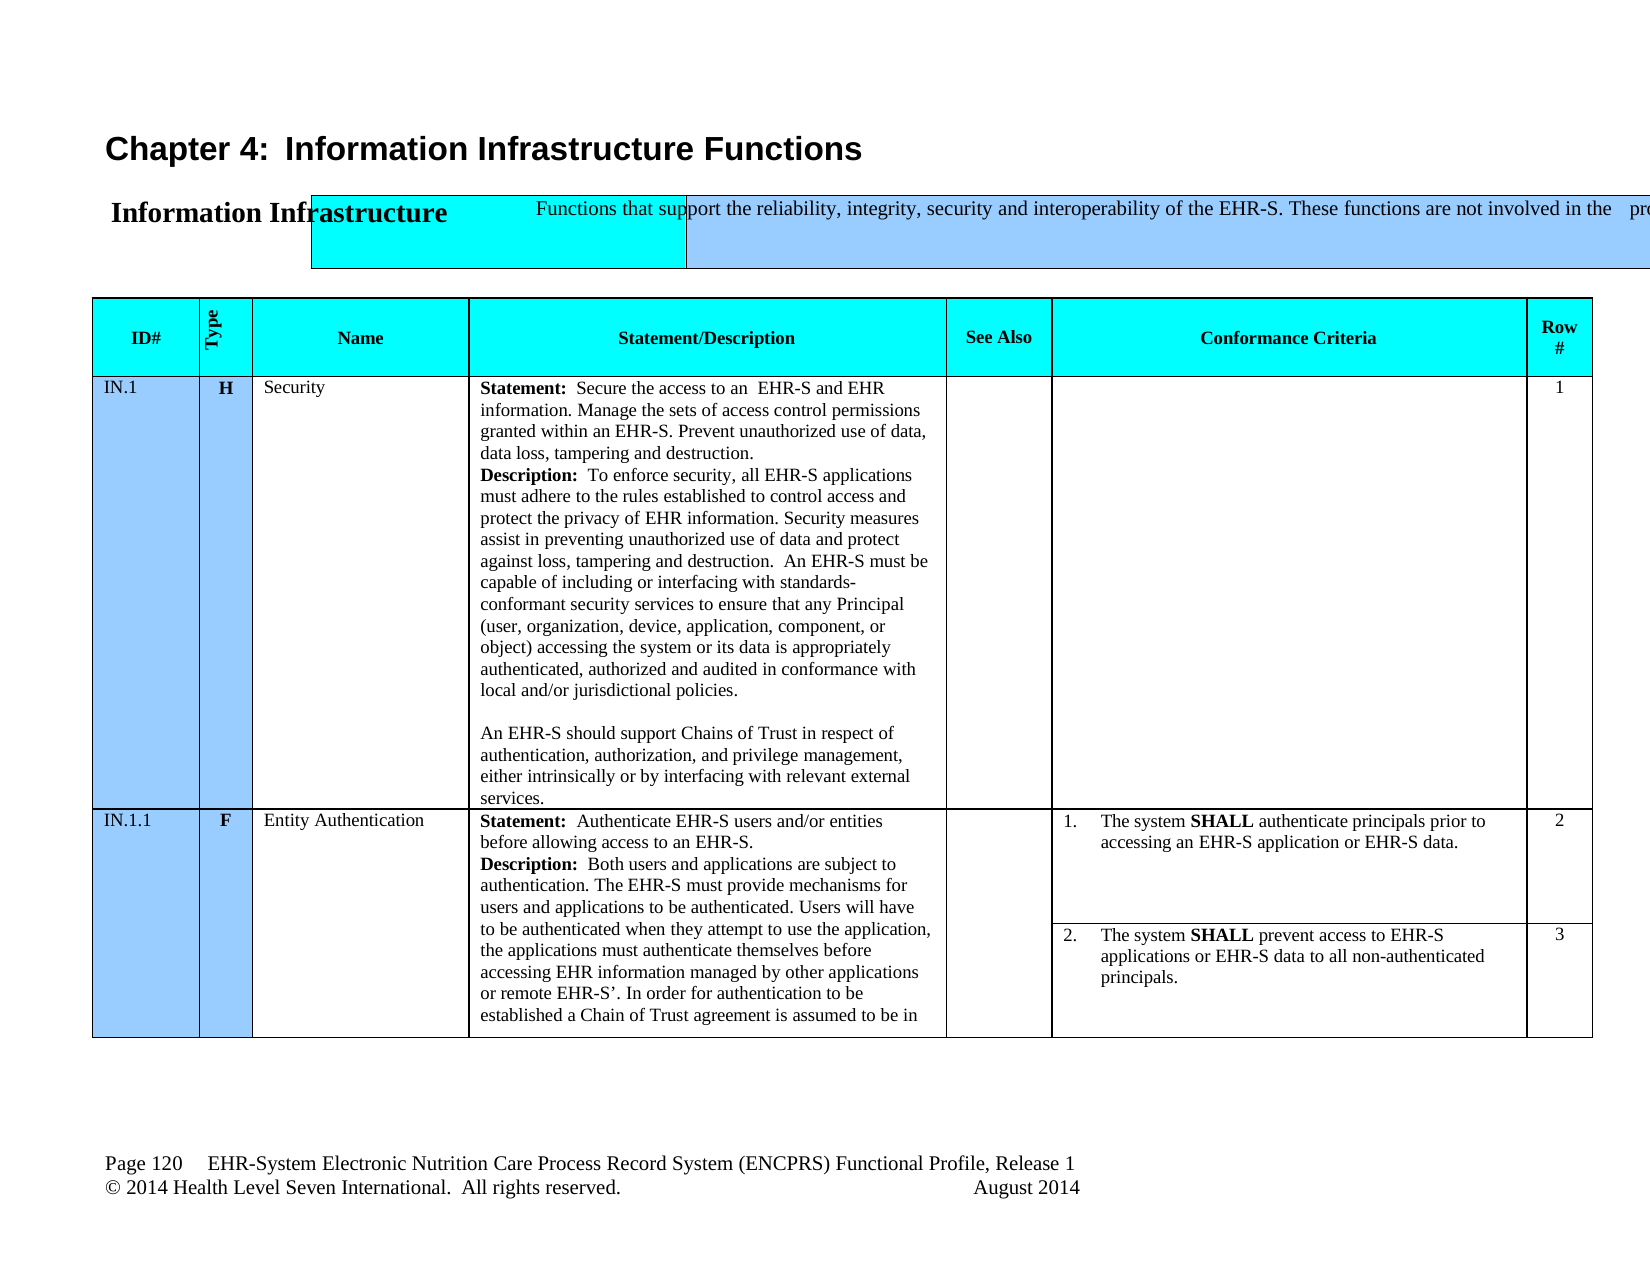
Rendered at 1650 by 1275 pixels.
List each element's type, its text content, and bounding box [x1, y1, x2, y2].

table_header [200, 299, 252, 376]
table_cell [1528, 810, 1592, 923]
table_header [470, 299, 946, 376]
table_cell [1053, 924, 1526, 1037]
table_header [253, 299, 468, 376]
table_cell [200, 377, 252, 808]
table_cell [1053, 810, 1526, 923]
subtitle Chapter 4: Information Infrastructure Functions [105, 129, 1604, 168]
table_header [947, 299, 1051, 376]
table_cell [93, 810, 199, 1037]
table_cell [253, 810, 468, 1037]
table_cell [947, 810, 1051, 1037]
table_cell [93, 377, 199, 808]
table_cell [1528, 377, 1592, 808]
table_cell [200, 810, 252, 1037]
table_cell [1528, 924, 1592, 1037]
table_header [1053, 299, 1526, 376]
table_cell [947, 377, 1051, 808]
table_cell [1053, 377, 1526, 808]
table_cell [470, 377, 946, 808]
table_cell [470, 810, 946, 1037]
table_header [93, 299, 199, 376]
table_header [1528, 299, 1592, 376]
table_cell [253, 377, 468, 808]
